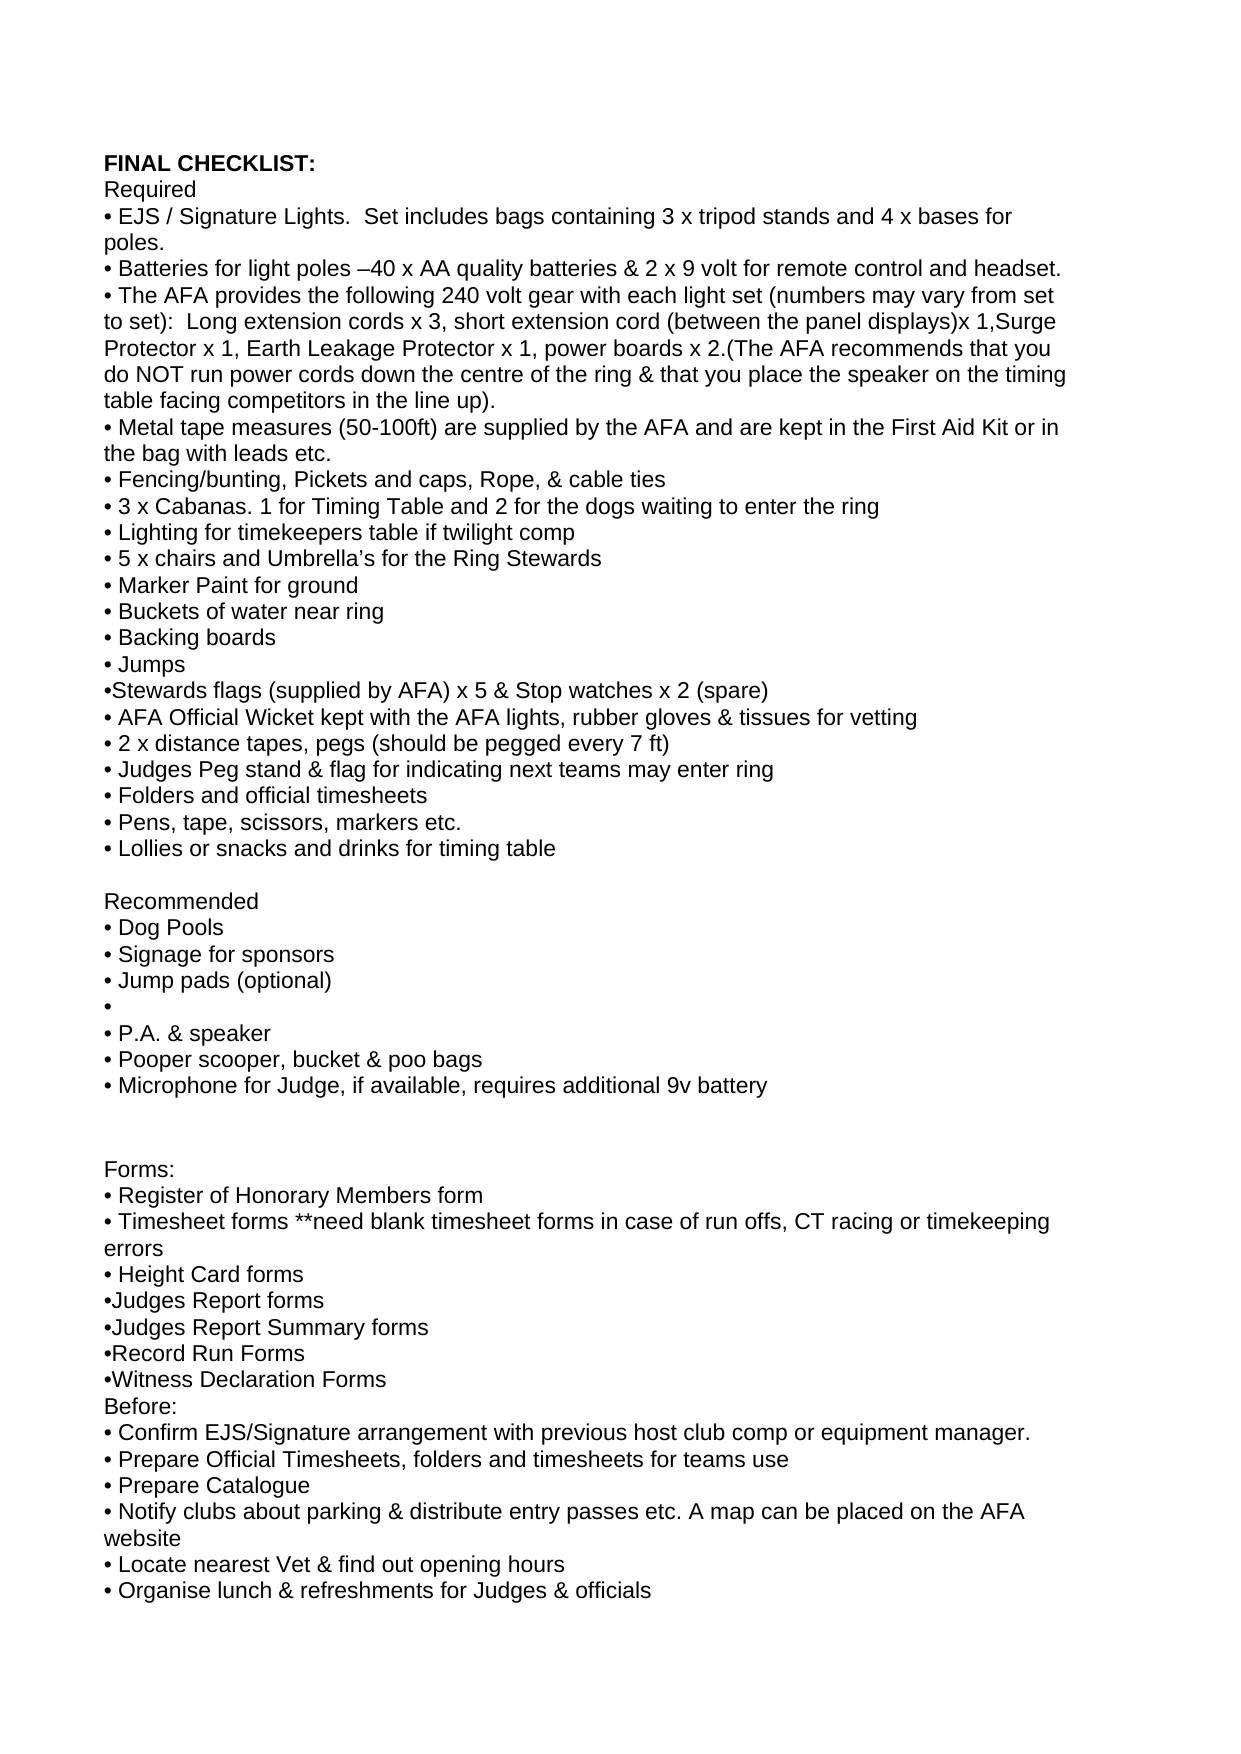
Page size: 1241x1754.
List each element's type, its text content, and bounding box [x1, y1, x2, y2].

text • Pens, tape, scissors, markers etc. [103, 809, 1078, 835]
text • 5 x chairs and Umbrella’s for the Ring Stewards [103, 545, 1078, 572]
text • Signage for sponsors [103, 941, 1078, 967]
text • Folders and official timesheets [103, 782, 1078, 809]
text • Pooper scooper, bucket & poo bags [103, 1046, 1078, 1072]
text • Backing boards [103, 624, 1078, 651]
text • 2 x distance tapes, pegs (should be pegged every 7 ft) [103, 730, 1078, 756]
text Required [103, 176, 1078, 203]
text • Prepare Catalogue [103, 1472, 1078, 1498]
text •Judges Report Summary forms [103, 1314, 1078, 1340]
text • Register of Honorary Members form [103, 1182, 1078, 1208]
text • Marker Paint for ground [103, 572, 1078, 598]
text • Jumps [103, 651, 1078, 677]
text • [103, 993, 1078, 1020]
text • Timesheet forms **need blank timesheet forms in case of run offs, CT racing or timekeeping errors [103, 1208, 1078, 1261]
text • Metal tape measures (50-100ft) are supplied by the AFA and are kept in the First Aid Kit or in the bag with leads etc. [103, 413, 1078, 466]
text • Lighting for timekeepers table if twilight comp [103, 519, 1078, 545]
text • Prepare Official Timesheets, folders and timesheets for teams use [103, 1446, 1078, 1472]
text • Locate nearest Vet & find out opening hours [103, 1551, 1078, 1577]
text Forms: [103, 1156, 1078, 1182]
text • The AFA provides the following 240 volt gear with each light set (numbers may vary from set to set): Long extension cords x 3, short extension cord (between the panel displays)x 1,Surge Protector x 1, Earth Leakage Protector x 1, power boards x 2.(The AFA recommends that you do NOT run power cords down the centre of the ring & that you place the speaker on the timing table facing competitors in the line up). [103, 282, 1078, 413]
text • Organise lunch & refreshments for Judges & officials [103, 1577, 1078, 1604]
text • Confirm EJS/Signature arrangement with previous host club comp or equipment manager. [103, 1419, 1078, 1446]
text • Lollies or snacks and drinks for timing table [103, 835, 1078, 862]
text •Record Run Forms [103, 1340, 1078, 1366]
text •Judges Report forms [103, 1287, 1078, 1314]
text • Fencing/bunting, Pickets and caps, Rope, & cable ties [103, 466, 1078, 493]
text • EJS / Signature Lights. Set includes bags containing 3 x tripod stands and 4 x bases for poles. [103, 203, 1078, 255]
text • 3 x Cabanas. 1 for Timing Table and 2 for the dogs waiting to enter the ring [103, 493, 1078, 519]
text • Jump pads (optional) [103, 967, 1078, 993]
text • Notify clubs about parking & distribute entry passes etc. A map can be placed on the AFA website [103, 1498, 1078, 1551]
text •Stewards flags (supplied by AFA) x 5 & Stop watches x 2 (spare) [103, 677, 1078, 703]
text FINAL CHECKLIST: [103, 150, 1078, 176]
text Recommended [103, 888, 1078, 914]
text • Microphone for Judge, if available, requires additional 9v battery [103, 1072, 1078, 1099]
text • Height Card forms [103, 1261, 1078, 1287]
text • AFA Official Wicket kept with the AFA lights, rubber gloves & tissues for vetting [103, 703, 1078, 730]
text • Dog Pools [103, 914, 1078, 941]
text • Judges Peg stand & flag for indicating next teams may enter ring [103, 756, 1078, 782]
text Before: [103, 1393, 1078, 1419]
text •Witness Declaration Forms [103, 1366, 1078, 1393]
text • P.A. & speaker [103, 1020, 1078, 1046]
text • Batteries for light poles –40 x AA quality batteries & 2 x 9 volt for remote control and headset. [103, 255, 1078, 282]
text • Buckets of water near ring [103, 598, 1078, 624]
